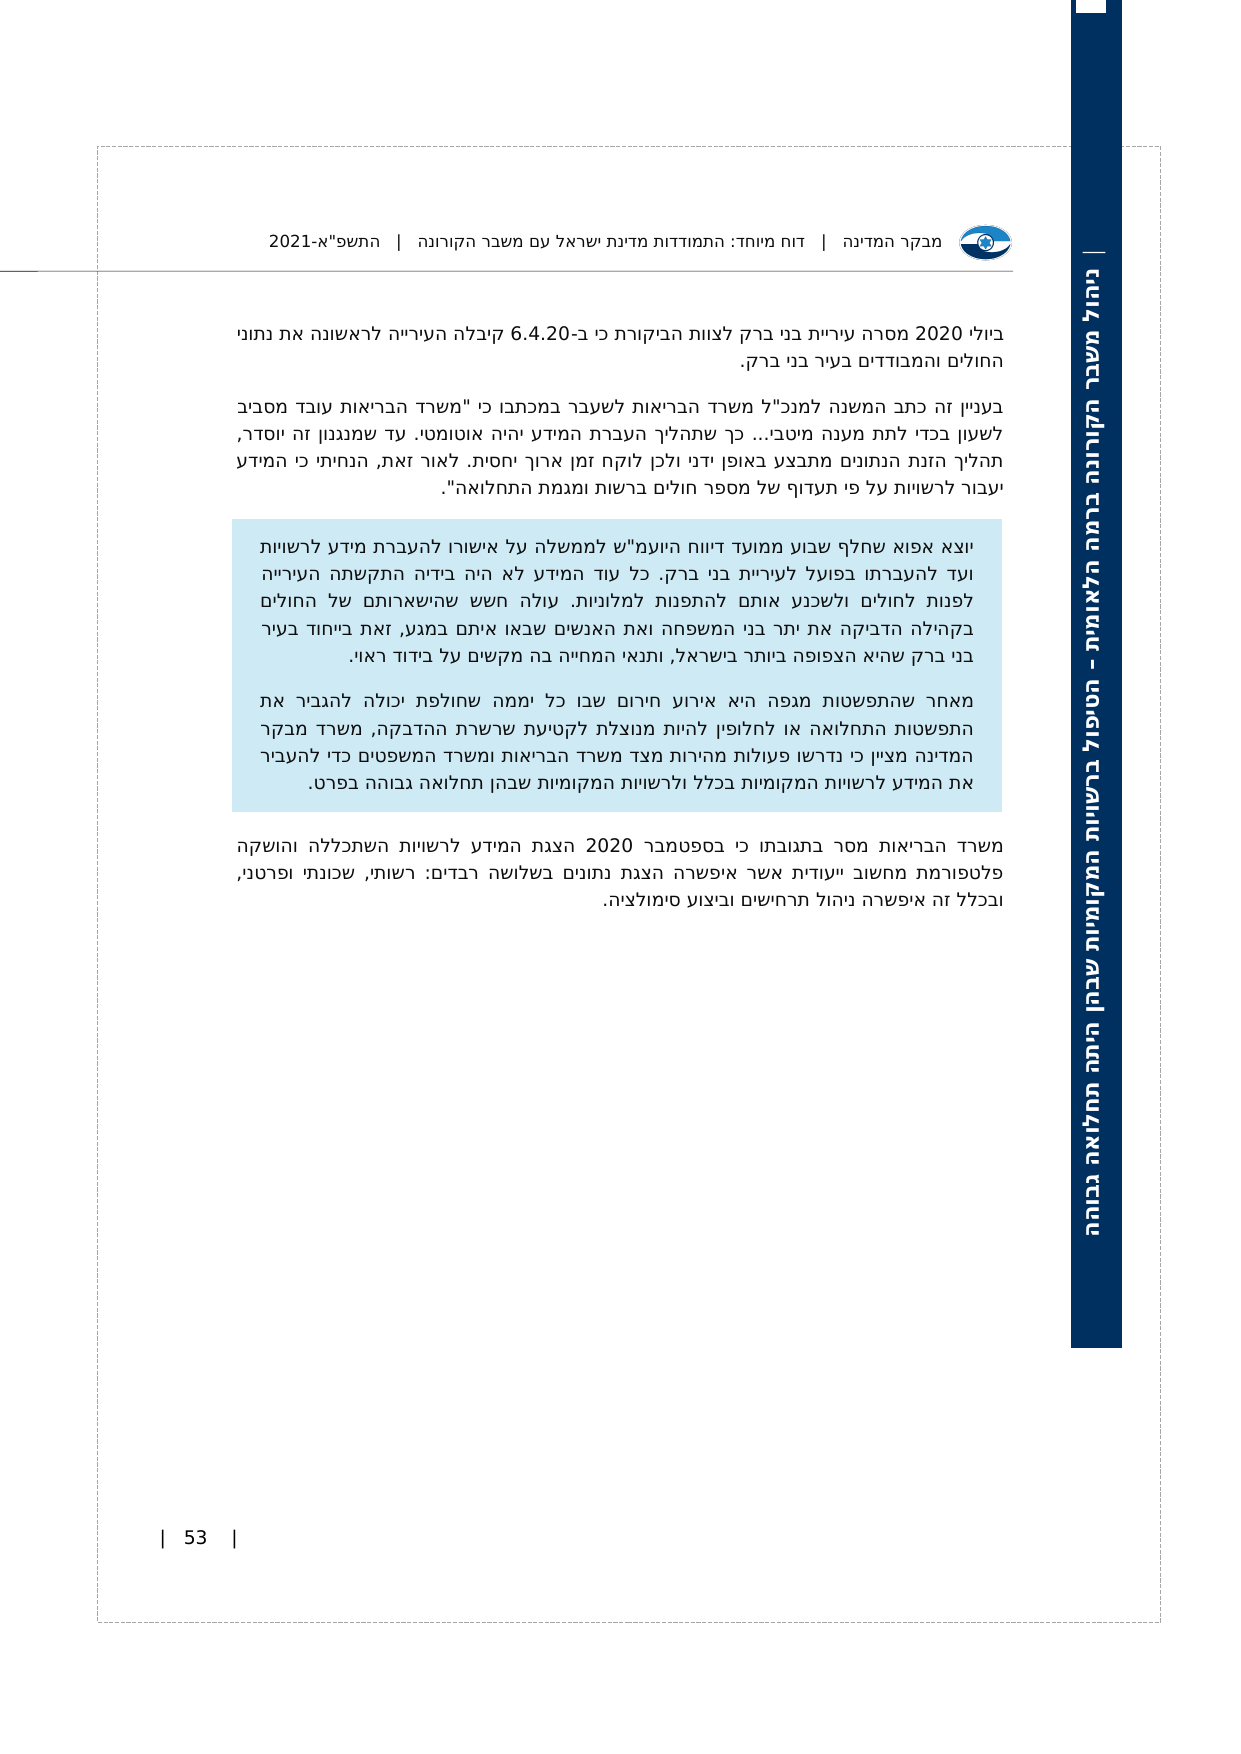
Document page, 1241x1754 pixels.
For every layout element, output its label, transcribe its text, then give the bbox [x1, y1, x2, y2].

text ביולי 2020 מסרה עיריית בני ברק לצוות הביקורת כי ב-6.4.20 קיבלה העירייה לראשונה את נתוני החולים והמבודדים בעיר בני ברק. [236, 319, 1004, 373]
text בעניין זה כתב המשנה למנכ"ל משרד הבריאות לשעבר במכתבו כי "משרד הבריאות עובד מסביב לשעון בכדי לתת מענה מיטבי... כך שתהליך העברת המידע יהיה אוטומטי. עד שמנגנון זה יוסדר, תהליך הזנת הנתונים מתבצע באופן ידני ולכן לוקח זמן ארוך יחסית. לאור זאת, הנחיתי כי המידע יעבור לרשויות על פי תעדוף של מספר חולים ברשות ומגמת התחלואה". [236, 392, 1004, 500]
text משרד הבריאות מסר בתגובתו כי בספטמבר 2020 הצגת המידע לרשויות השתכללה והושקה פלטפורמת מחשוב ייעודית אשר איפשרה הצגת נתונים בשלושה רבדים: רשותי, שכונתי ופרטני, ובכלל זה איפשרה ניהול תרחישים וביצוע סימולציה. [236, 830, 1004, 912]
picture [957, 222, 1014, 263]
text מאחר שהתפשטות מגפה היא אירוע חירום שבו כל יממה שחולפת יכולה להגביר את התפשטות התחלואה או לחלופין להיות מנוצלת לקטיעת שרשרת ההדבקה, משרד מבקר המדינה מציין כי נדרשו פעולות מהירות מצד משרד הבריאות ומשרד המשפטים כדי להעביר את המידע לרשויות המקומיות בכלל ולרשויות המקומיות שבהן תחלואה גבוהה בפרט. [237, 673, 997, 807]
text יוצא אפוא שחלף שבוע ממועד דיווח היועמ"ש לממשלה על אישורו להעברת מידע לרשויות ועד להעברתו בפועל לעיריית בני ברק. כל עוד המידע לא היה בידיה התקשתה העירייה לפנות לחולים ולשכנע אותם להתפנות למלוניות. עולה חשש שהישארותם של החולים בקהילה הדביקה את יתר בני המשפחה ואת האנשים שבאו איתם במגע, זאת בייחוד בעיר בני ברק שהיא הצפופה ביותר בישראל, ותנאי המחייה בה מקשים על בידוד ראוי. [237, 524, 997, 667]
